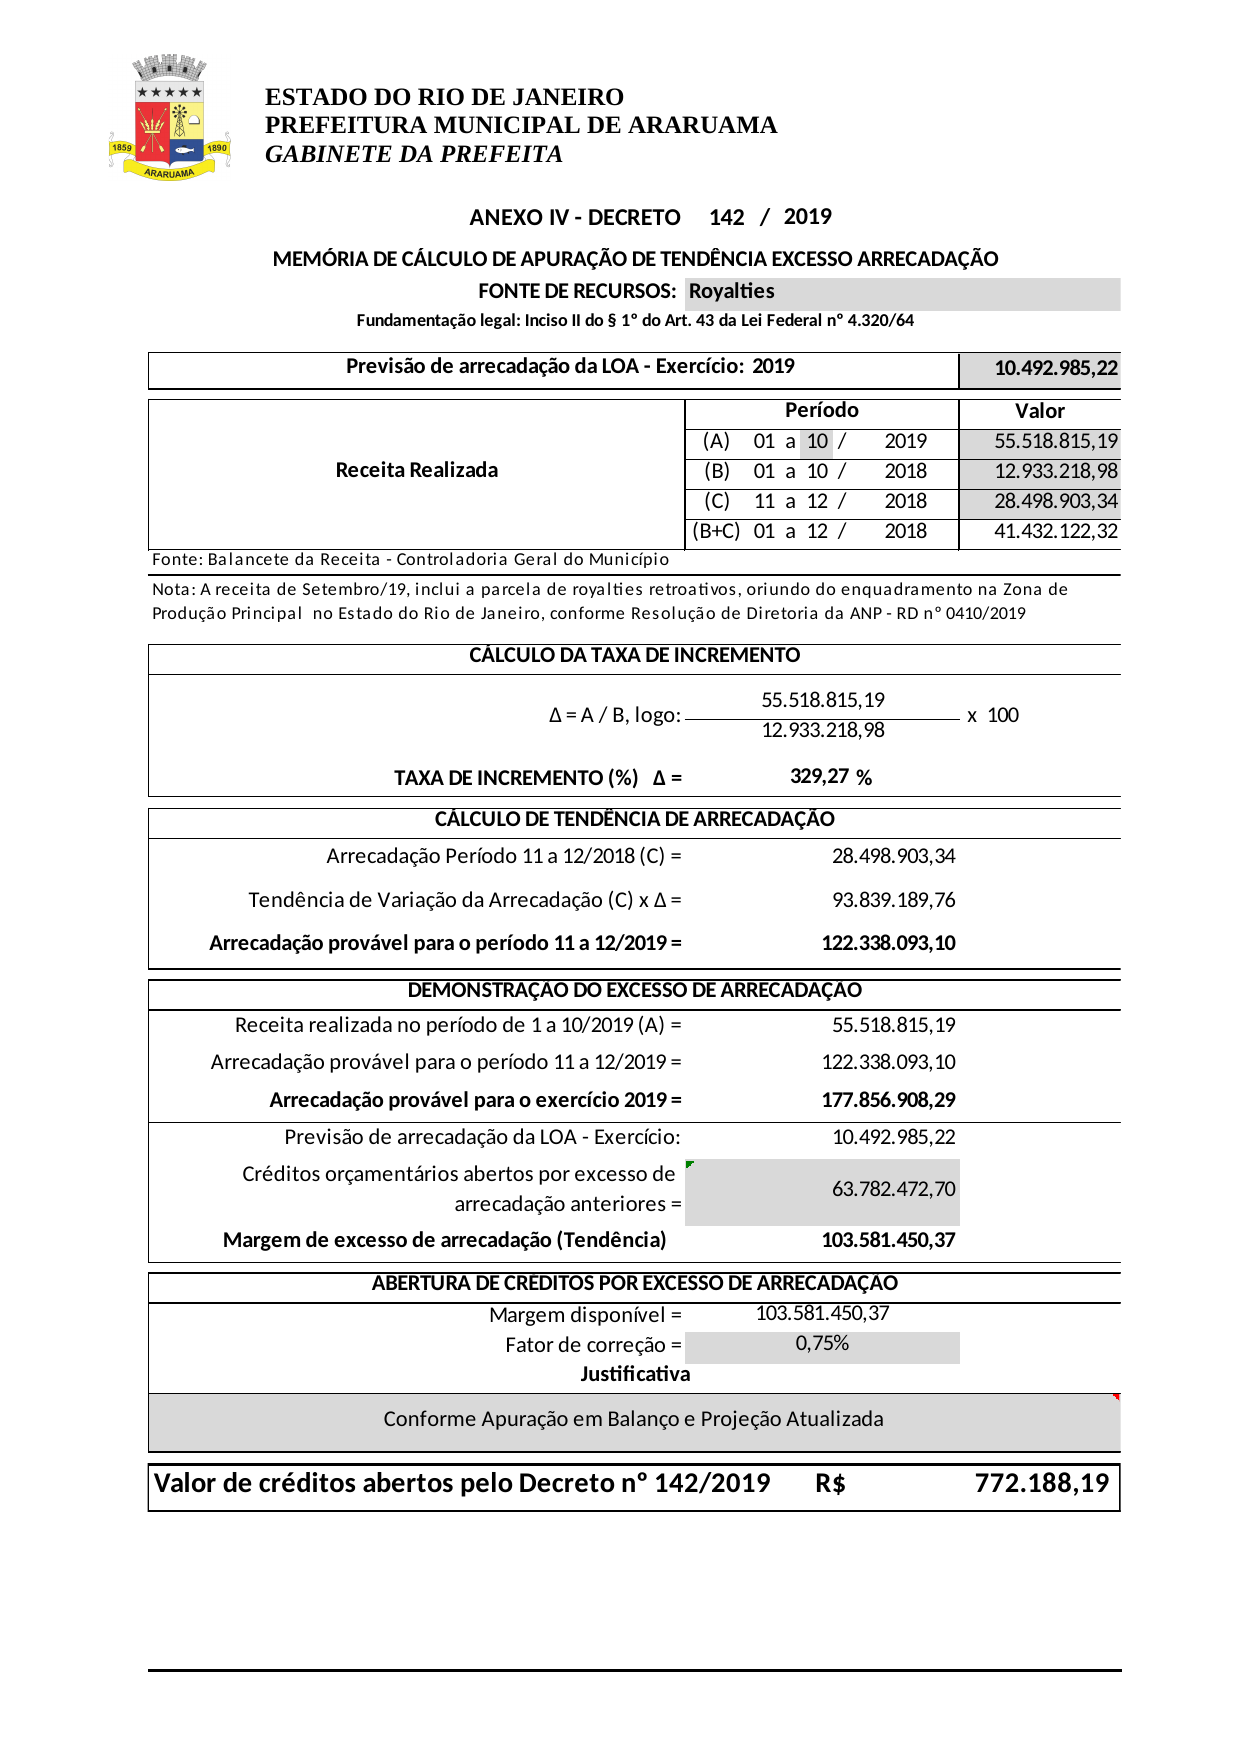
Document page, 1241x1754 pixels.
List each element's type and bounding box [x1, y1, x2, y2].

picture [108, 54, 231, 181]
